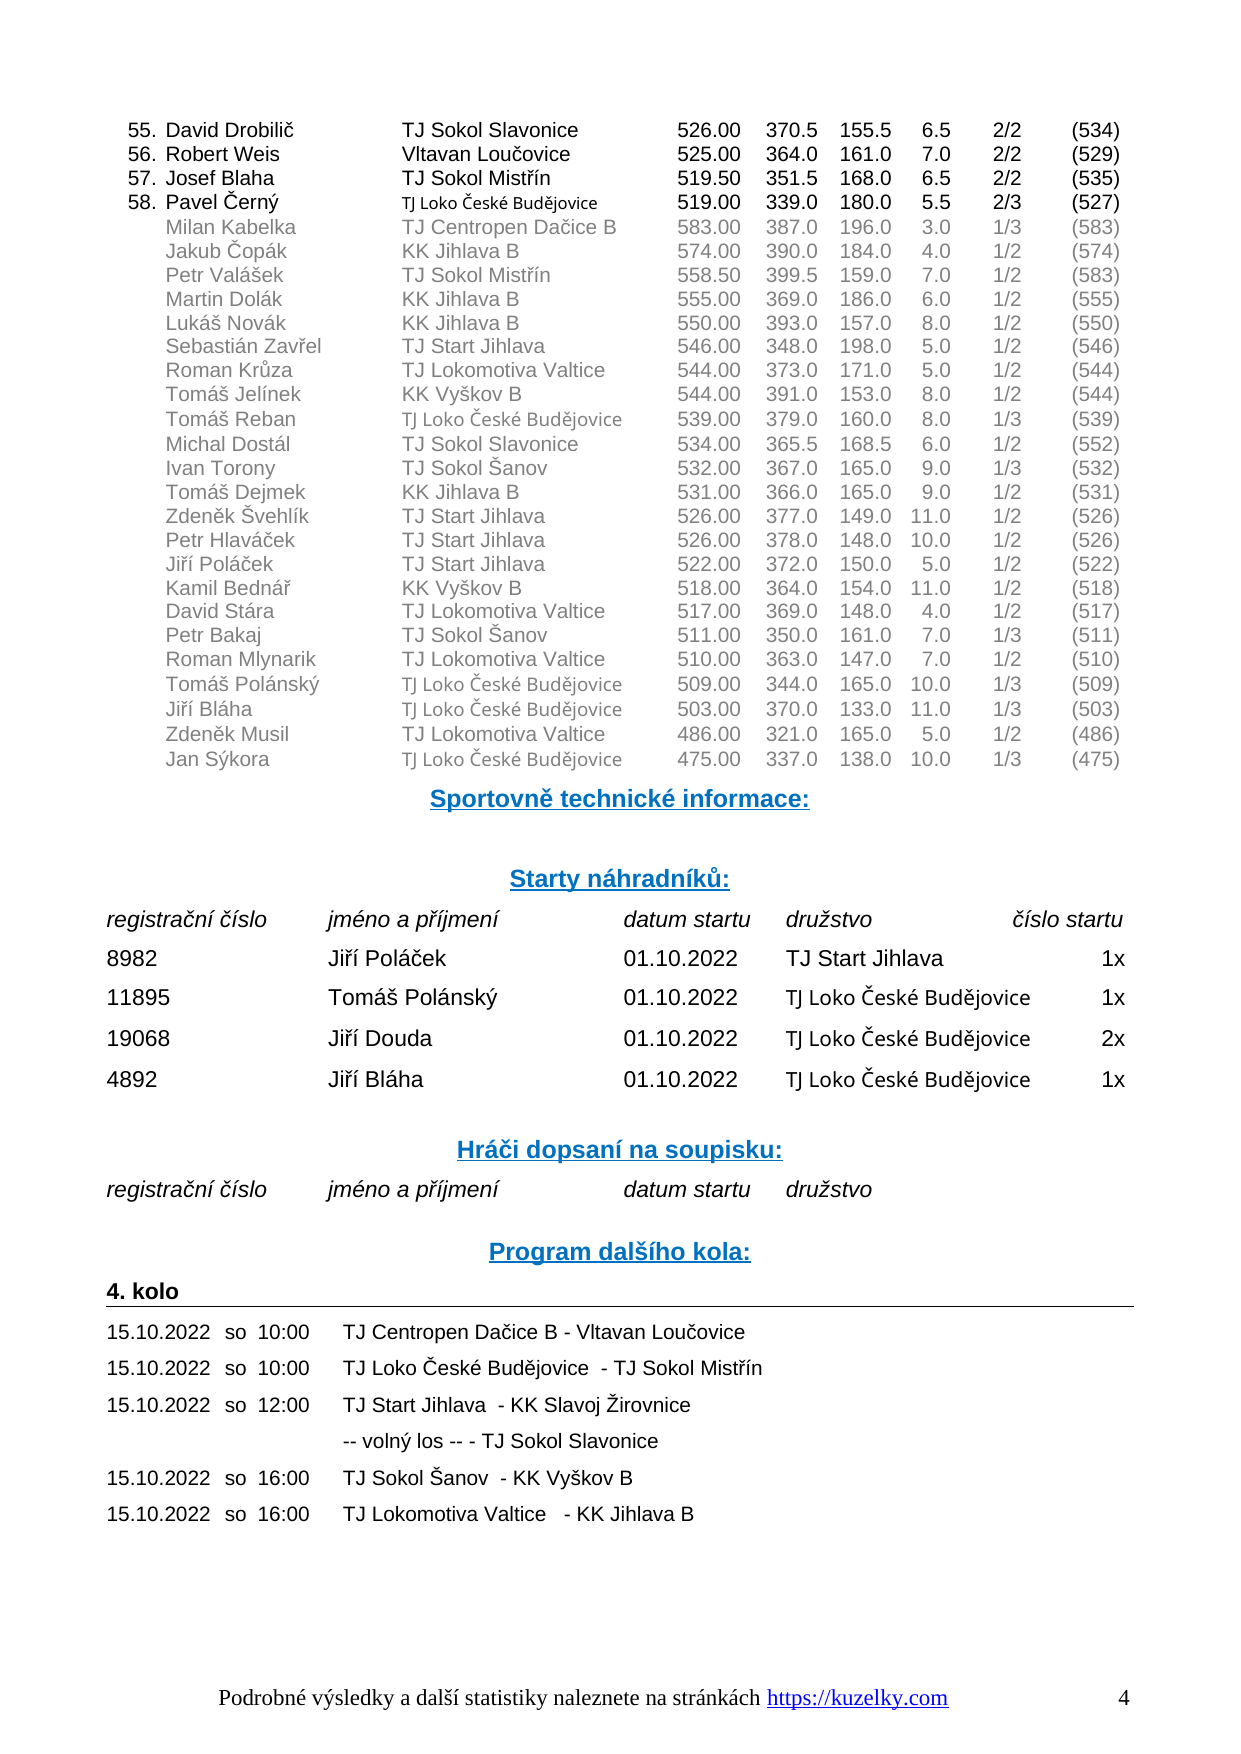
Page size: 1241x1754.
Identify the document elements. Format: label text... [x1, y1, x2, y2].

text Martin Dolák KK Jihlava B 555.00 369.0 186.0 6.0 1/2 (555) [106, 286, 1134, 310]
text 15.10.2022 so 16:00 TJ Lokomotiva Valtice - KK Jihlava B [106, 1502, 1134, 1526]
text registrační číslo jméno a příjmení datum startu družstvo číslo startu [106, 906, 1134, 932]
text 15.10.2022 so 10:00 TJ Loko České Budějovice - TJ Sokol Mistřín [106, 1356, 1134, 1380]
text 8982 Jiří Poláček 01.10.2022 TJ Start Jihlava 1x [106, 944, 1134, 971]
text 57. Josef Blaha TJ Sokol Mistřín 519.50 351.5 168.0 6.5 2/2 (535) [106, 166, 1134, 190]
text 15.10.2022 so 16:00 TJ Sokol Šanov - KK Vyškov B [106, 1466, 1134, 1489]
text Roman Krůza TJ Lokomotiva Valtice 544.00 373.0 171.0 5.0 1/2 (544) [106, 358, 1134, 382]
text Tomáš Reban TJ Loko České Budějovice 539.00 379.0 160.0 8.0 1/3 (539) [106, 406, 1134, 432]
text Petr Bakaj TJ Sokol Šanov 511.00 350.0 161.0 7.0 1/3 (511) [106, 623, 1134, 647]
text 15.10.2022 so 10:00 TJ Centropen Dačice B - Vltavan Loučovice [106, 1320, 1134, 1344]
text registrační číslo jméno a příjmení datum startu družstvo [106, 1176, 1134, 1202]
text Zdeněk Švehlík TJ Start Jihlava 526.00 377.0 149.0 11.0 1/2 (526) [106, 503, 1134, 527]
text 15.10.2022 so 12:00 TJ Start Jihlava - KK Slavoj Žirovnice [106, 1393, 1134, 1417]
text Jakub Čopák KK Jihlava B 574.00 390.0 184.0 4.0 1/2 (574) [106, 238, 1134, 262]
text 4892 Jiří Bláha 01.10.2022 TJ Loko České Budějovice 1x [106, 1065, 1134, 1094]
text Program dalšího kola: [94, 1237, 1145, 1265]
text Tomáš Dejmek KK Jihlava B 531.00 366.0 165.0 9.0 1/2 (531) [106, 479, 1134, 503]
text 4. kolo [106, 1278, 1134, 1306]
text Sebastián Zavřel TJ Start Jihlava 546.00 348.0 198.0 5.0 1/2 (546) [106, 334, 1134, 358]
text Jiří Bláha TJ Loko České Budějovice 503.00 370.0 133.0 11.0 1/3 (503) [106, 697, 1134, 722]
text Zdeněk Musil TJ Lokomotiva Valtice 486.00 321.0 165.0 5.0 1/2 (486) [106, 722, 1134, 746]
text Jan Sýkora TJ Loko České Budějovice 475.00 337.0 138.0 10.0 1/3 (475) [106, 746, 1134, 772]
text Petr Valášek TJ Sokol Mistřín 558.50 399.5 159.0 7.0 1/2 (583) [106, 262, 1134, 286]
text Milan Kabelka TJ Centropen Dačice B 583.00 387.0 196.0 3.0 1/3 (583) [106, 214, 1134, 238]
text David Stára TJ Lokomotiva Valtice 517.00 369.0 148.0 4.0 1/2 (517) [106, 599, 1134, 623]
text Hráči dopsaní na soupisku: [94, 1106, 1145, 1164]
text Lukáš Novák KK Jihlava B 550.00 393.0 157.0 8.0 1/2 (550) [106, 310, 1134, 334]
text 58. Pavel Černý TJ Loko České Budějovice 519.00 339.0 180.0 5.5 2/3 (527) [106, 190, 1134, 214]
text 55. David Drobilič TJ Sokol Slavonice 526.00 370.5 155.5 6.5 2/2 (534) [106, 118, 1134, 142]
text Tomáš Jelínek KK Vyškov B 544.00 391.0 153.0 8.0 1/2 (544) [106, 382, 1134, 406]
text 11895 Tomáš Polánský 01.10.2022 TJ Loko České Budějovice 1x [106, 983, 1134, 1012]
text Jiří Poláček TJ Start Jihlava 522.00 372.0 150.0 5.0 1/2 (522) [106, 551, 1134, 575]
text Petr Hlaváček TJ Start Jihlava 526.00 378.0 148.0 10.0 1/2 (526) [106, 527, 1134, 551]
text Sportovně technické informace: [94, 784, 1145, 813]
text 19068 Jiří Douda 01.10.2022 TJ Loko České Budějovice 2x [106, 1024, 1134, 1053]
text Ivan Torony TJ Sokol Šanov 532.00 367.0 165.0 9.0 1/3 (532) [106, 456, 1134, 479]
text Tomáš Polánský TJ Loko České Budějovice 509.00 344.0 165.0 10.0 1/3 (509) [106, 671, 1134, 697]
text Starty náhradníků: [94, 864, 1145, 893]
text Roman Mlynarik TJ Lokomotiva Valtice 510.00 363.0 147.0 7.0 1/2 (510) [106, 647, 1134, 671]
text Michal Dostál TJ Sokol Slavonice 534.00 365.5 168.5 6.0 1/2 (552) [106, 432, 1134, 456]
text 56. Robert Weis Vltavan Loučovice 525.00 364.0 161.0 7.0 2/2 (529) [106, 142, 1134, 166]
text Kamil Bednář KK Vyškov B 518.00 364.0 154.0 11.0 1/2 (518) [106, 575, 1134, 599]
text -- volný los -- - TJ Sokol Slavonice [106, 1429, 1134, 1453]
